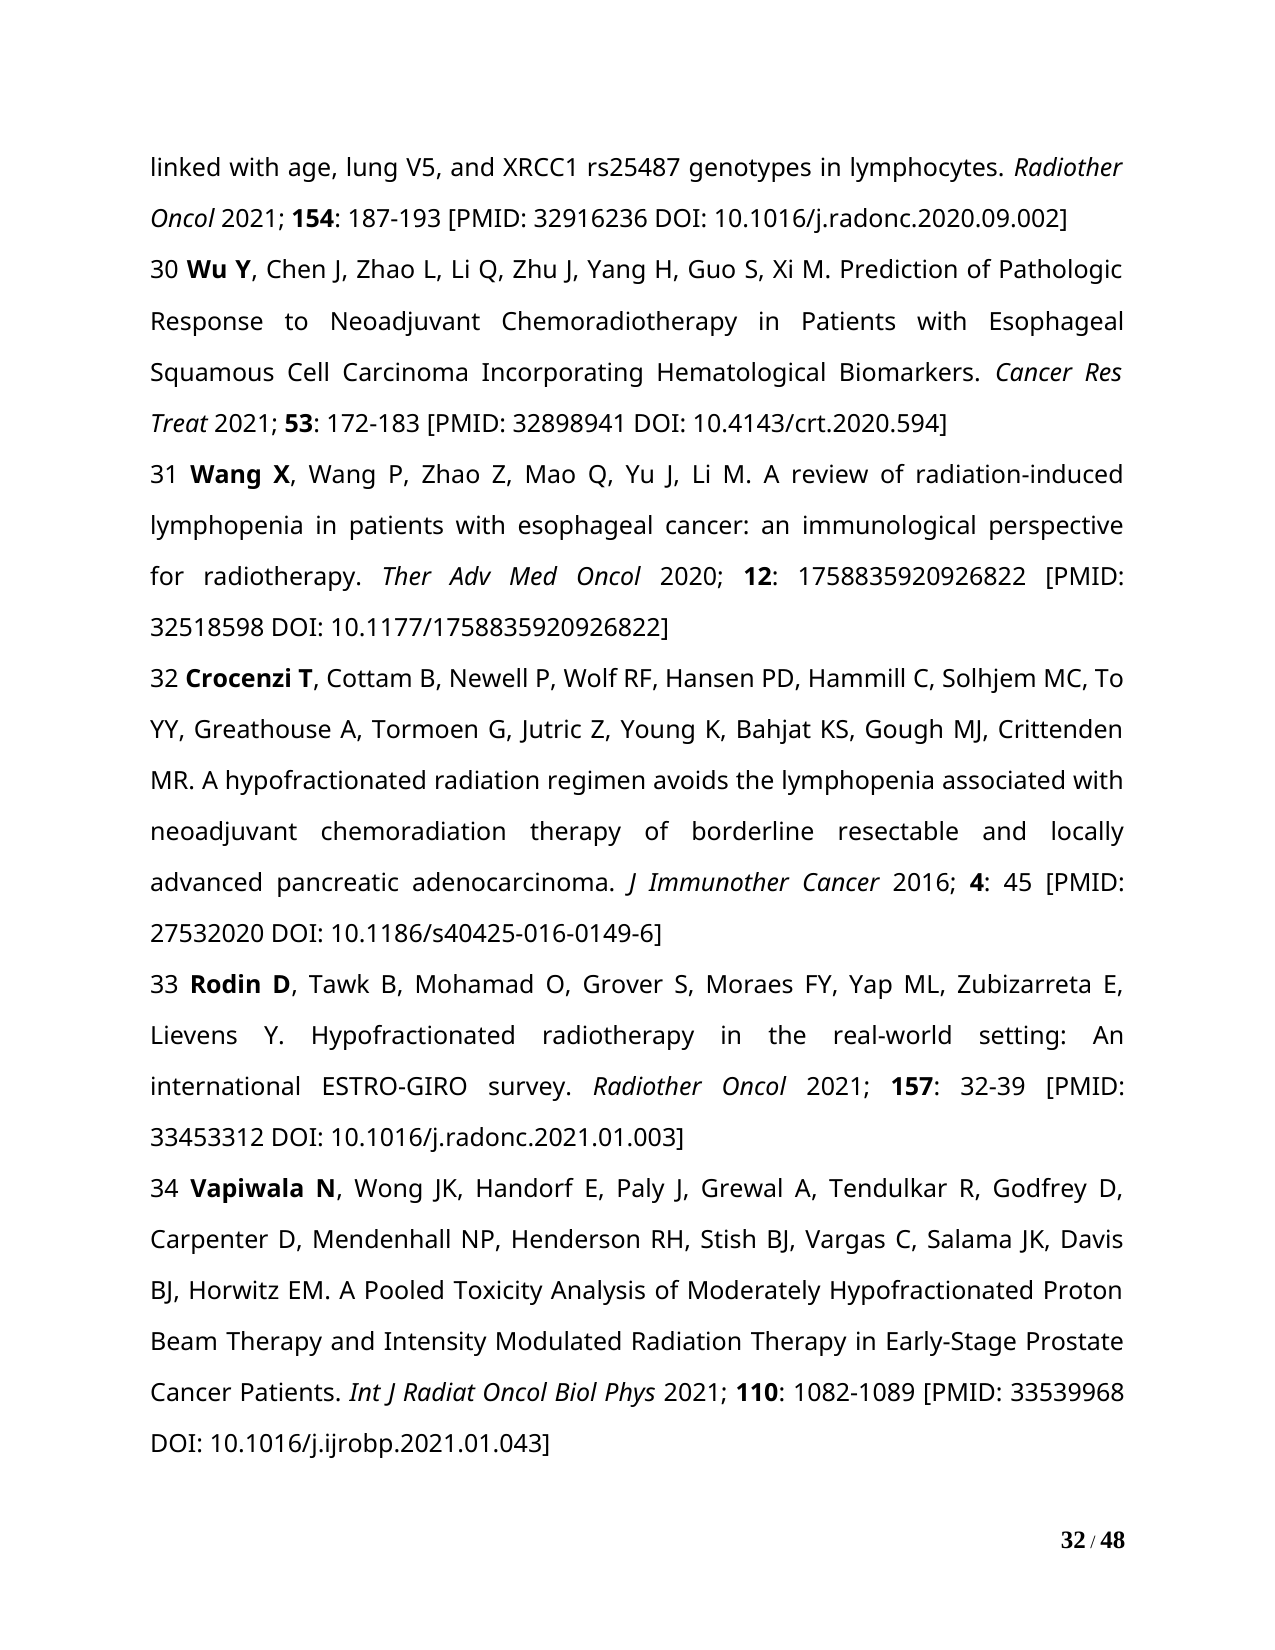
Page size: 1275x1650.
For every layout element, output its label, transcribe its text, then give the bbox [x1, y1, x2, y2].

text 30 Wu Y, Chen J, Zhao L, Li Q, Zhu J, Yang H, Guo S, Xi M. Prediction of Pathologic Response to Neoadjuvant Chemoradiotherapy in Patients with Esophageal Squamous Cell Carcinoma Incorporating Hematological Biomarkers. Cancer Res Treat 2021; 53: 172-183 [PMID: 32898941 DOI: 10.4143/crt.2020.594] [150, 252, 1125, 439]
text 31 Wang X, Wang P, Zhao Z, Mao Q, Yu J, Li M. A review of radiation-induced lymphopenia in patients with esophageal cancer: an immunological perspective for radiotherapy. Ther Adv Med Oncol 2020; 12: 1758835920926822 [PMID: 32518598 DOI: 10.1177/1758835920926822] [150, 456, 1125, 643]
text 32 Crocenzi T, Cottam B, Newell P, Wolf RF, Hansen PD, Hammill C, Solhjem MC, To YY, Greathouse A, Tormoen G, Jutric Z, Young K, Bahjat KS, Gough MJ, Crittenden MR. A hypofractionated radiation regimen avoids the lymphopenia associated with neoadjuvant chemoradiation therapy of borderline resectable and locally advanced pancreatic adenocarcinoma. J Immunother Cancer 2016; 4: 45 [PMID: 27532020 DOI: 10.1186/s40425-016-0149-6] [150, 660, 1125, 950]
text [150, 150, 1125, 235]
text 34 Vapiwala N, Wong JK, Handorf E, Paly J, Grewal A, Tendulkar R, Godfrey D, Carpenter D, Mendenhall NP, Henderson RH, Stish BJ, Vargas C, Salama JK, Davis BJ, Horwitz EM. A Pooled Toxicity Analysis of Moderately Hypofractionated Proton Beam Therapy and Intensity Modulated Radiation Therapy in Early-Stage Prostate Cancer Patients. Int J Radiat Oncol Biol Phys 2021; 110: 1082-1089 [PMID: 33539968 DOI: 10.1016/j.ijrobp.2021.01.043] [150, 1171, 1125, 1460]
text 33 Rodin D, Tawk B, Mohamad O, Grover S, Moraes FY, Yap ML, Zubizarreta E, Lievens Y. Hypofractionated radiotherapy in the real-world setting: An international ESTRO-GIRO survey. Radiother Oncol 2021; 157: 32-39 [PMID: 33453312 DOI: 10.1016/j.radonc.2021.01.003] [150, 967, 1125, 1154]
